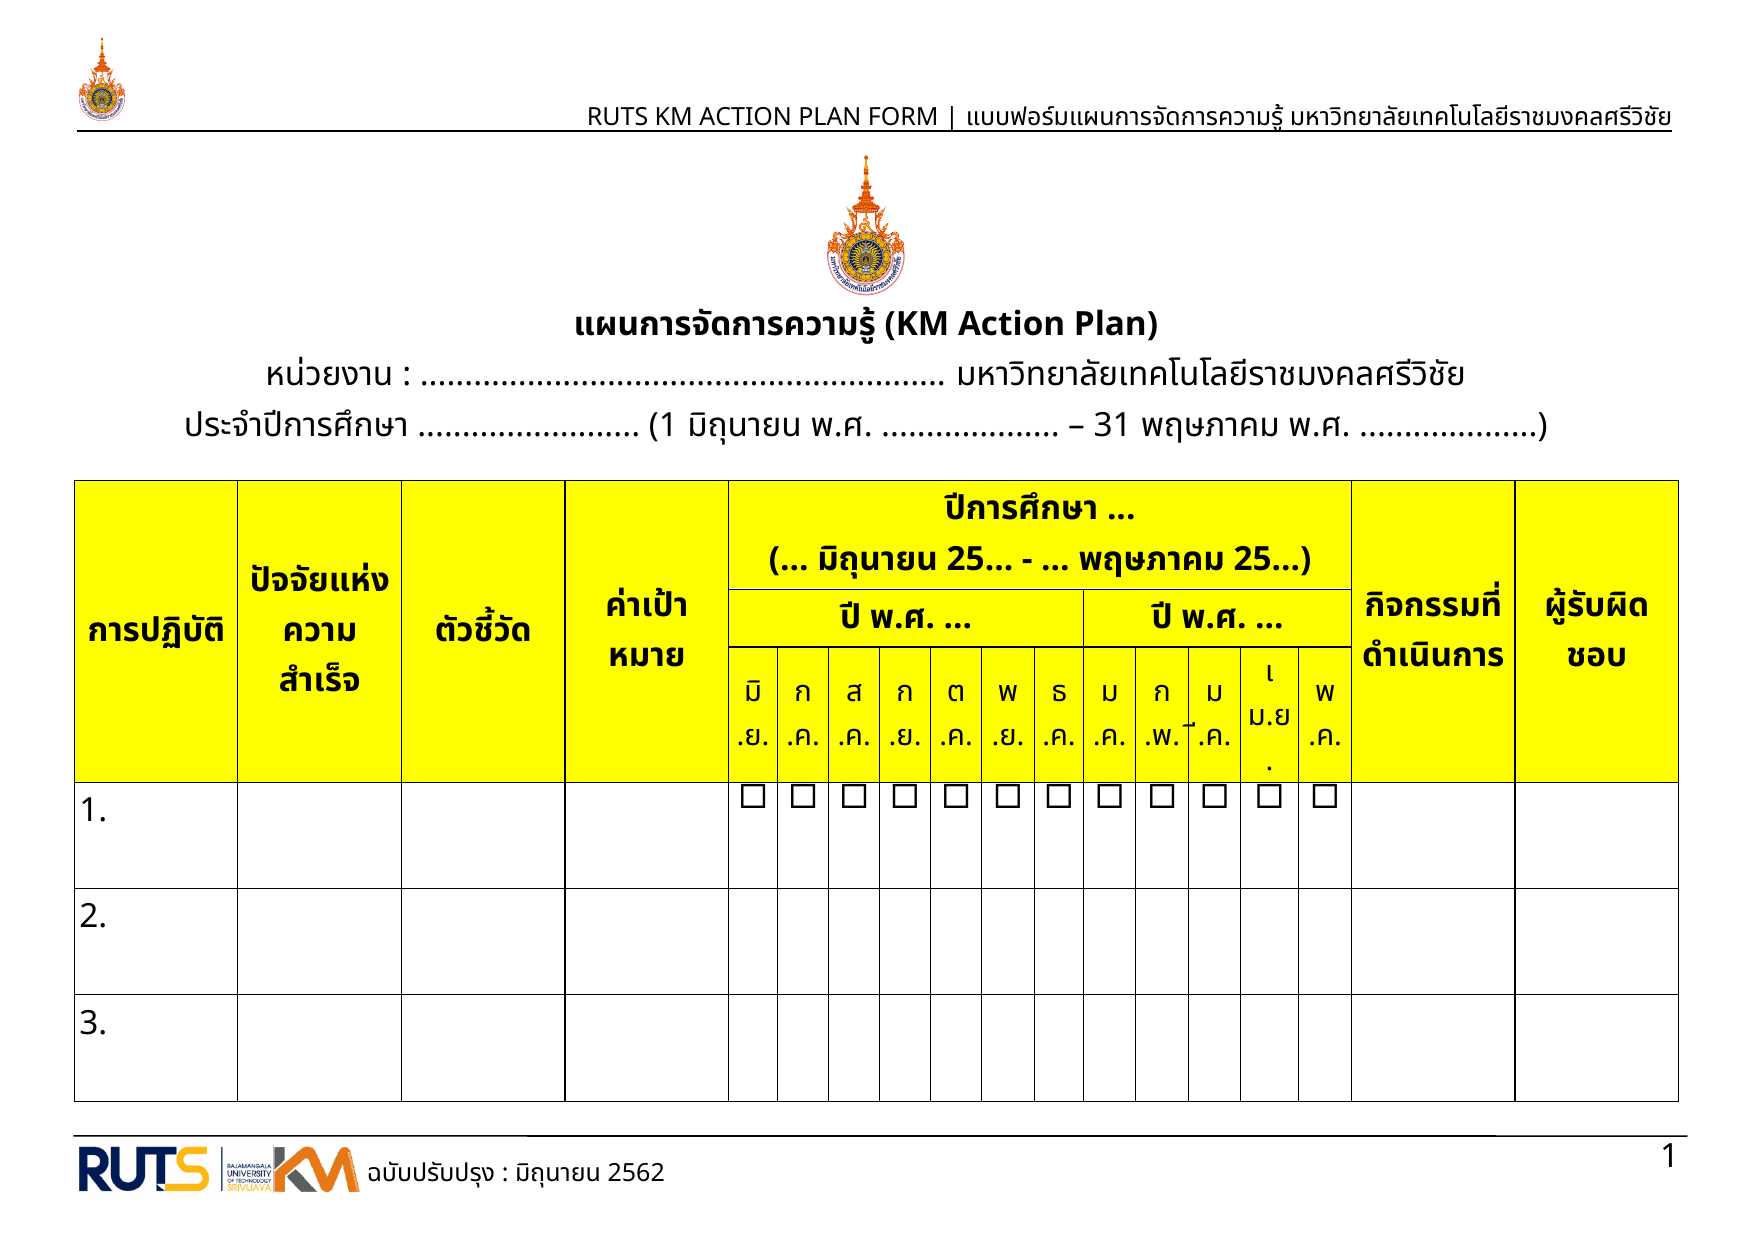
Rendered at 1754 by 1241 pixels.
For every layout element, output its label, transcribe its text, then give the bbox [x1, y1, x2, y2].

table_cell [1136, 783, 1188, 888]
table_cell [778, 783, 828, 888]
table_cell 2. [75, 889, 237, 994]
table_cell [1299, 783, 1351, 888]
table_cell [1189, 889, 1240, 994]
table_cell ม.ค. [1084, 648, 1135, 782]
table_cell ส.ค. [829, 648, 879, 782]
table_cell [829, 995, 879, 1101]
table_cell [1299, 995, 1351, 1101]
table_cell [880, 783, 930, 888]
table_cell มี.ค. [1189, 648, 1240, 782]
table_cell ก.ค. [778, 648, 828, 782]
table_cell [778, 995, 828, 1101]
picture [76, 1145, 360, 1193]
table_cell [238, 889, 401, 994]
table_header ปีการศึกษา ... (… มิถุนายน 25… - … พฤษภาคม 25…) [729, 481, 1351, 588]
table_cell [729, 995, 777, 1101]
table_cell ก.ย. [880, 648, 930, 782]
table_cell ธ.ค. [1035, 648, 1083, 782]
table_cell เม.ย. [1241, 648, 1298, 782]
table_cell [1352, 889, 1514, 994]
table_cell [1516, 889, 1678, 994]
table_cell [566, 783, 728, 888]
table_cell [1299, 889, 1351, 994]
table_header กิจกรรมที่ดำเนินการ [1352, 481, 1514, 782]
table_cell 1. [75, 783, 237, 888]
table_cell ปี พ.ศ. … [1084, 590, 1351, 646]
table_cell [1035, 783, 1083, 888]
table_cell [402, 995, 564, 1101]
table_header แผนการจัดการความรู้ (KM Action Plan) หน่วยงาน : ........................................................... มหาวิทยาลัยเทคโนโลยีราชมงคลศรีวิชัย ประจำปีการศึกษา ......................... (1 มิถุนายน พ.ศ. .................... – 31 พฤษภาคม พ.ศ. ....................) [64, 152, 1668, 480]
table_cell [1035, 995, 1083, 1101]
table_cell [1084, 995, 1135, 1101]
table_cell [931, 995, 981, 1101]
table_cell [238, 995, 401, 1101]
table_cell 3. [75, 995, 237, 1101]
table_cell [402, 783, 564, 888]
table_cell [1084, 783, 1135, 888]
table_header ผู้รับผิดชอบ [1516, 481, 1678, 782]
table_cell [829, 783, 879, 888]
table_cell ปี พ.ศ. … [729, 590, 1083, 646]
table_cell [729, 783, 777, 888]
table_cell [1241, 783, 1298, 888]
table_cell [729, 889, 777, 994]
table_cell พ.ค. [1299, 648, 1351, 782]
table_cell [1241, 889, 1298, 994]
table_cell [982, 995, 1034, 1101]
table_cell [238, 783, 401, 888]
table_cell ก.พ. [1136, 648, 1188, 782]
table_cell [931, 889, 981, 994]
table_cell [829, 889, 879, 994]
table_cell [982, 783, 1034, 888]
table_cell [1136, 995, 1188, 1101]
table_cell [1189, 783, 1240, 888]
table_cell [1516, 995, 1678, 1101]
table_cell [1035, 889, 1083, 994]
table_cell [880, 995, 930, 1101]
table_cell พ.ย. [982, 648, 1034, 782]
table_cell [402, 889, 564, 994]
table_cell [1516, 783, 1678, 888]
table_cell [1189, 995, 1240, 1101]
table_cell [1352, 783, 1514, 888]
table_cell [1084, 889, 1135, 994]
table_cell มิ .ย. [729, 648, 777, 782]
picture [821, 152, 911, 300]
table_cell [931, 783, 981, 888]
table_header ปัจจัยแห่งความสำเร็จ [238, 481, 401, 782]
table_cell [982, 889, 1034, 994]
table_cell [1352, 995, 1514, 1101]
table_cell ต.ค. [931, 648, 981, 782]
table_cell [566, 889, 728, 994]
table_header ค่าเป้าหมาย [566, 481, 728, 782]
table_header ตัวชี้วัด [402, 481, 564, 782]
table_header การปฏิบัติ [75, 481, 237, 782]
picture [75, 35, 129, 124]
table_cell [778, 889, 828, 994]
table_cell [1136, 889, 1188, 994]
table_cell [566, 995, 728, 1101]
table_cell [1241, 995, 1298, 1101]
table_cell [880, 889, 930, 994]
